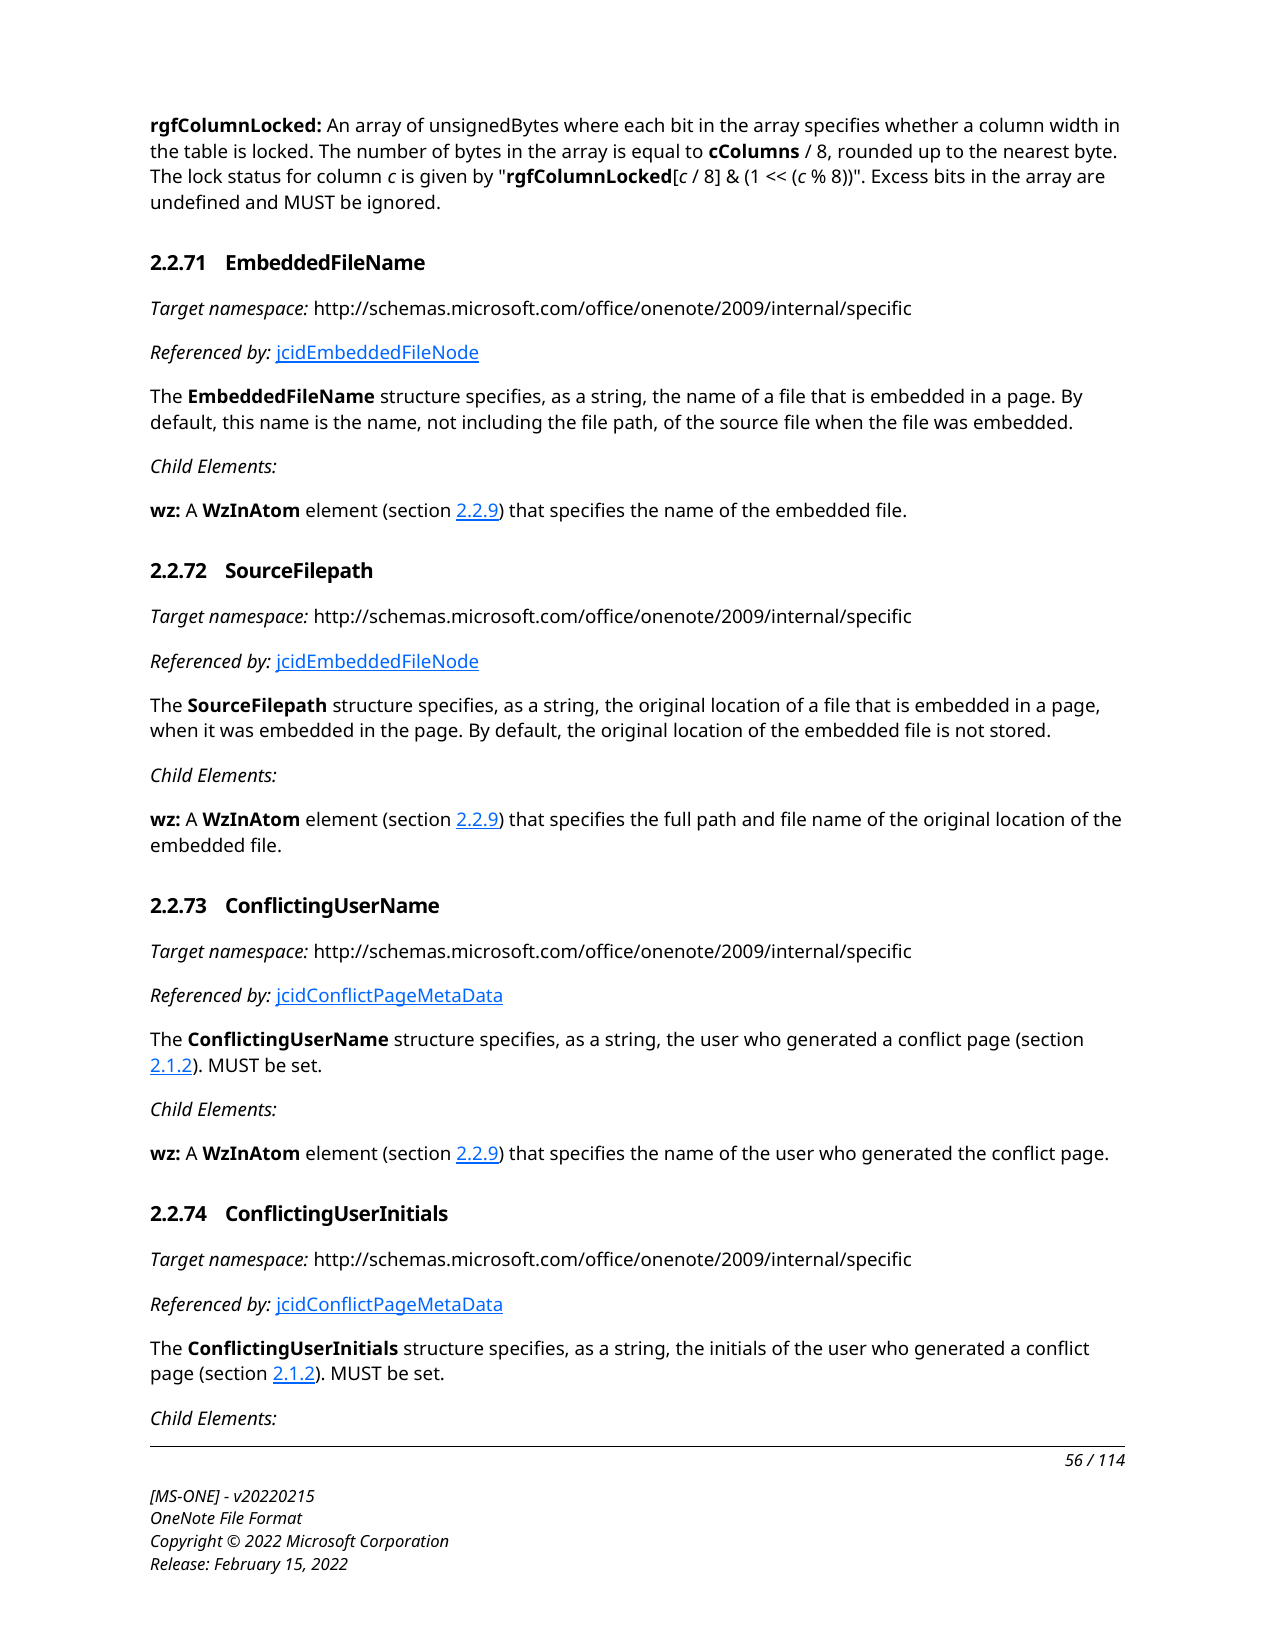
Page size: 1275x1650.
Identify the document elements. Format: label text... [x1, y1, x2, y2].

subtitle ConflictingUserName [150, 891, 1125, 919]
text wz: A WzInAtom element (section 2.2.9) that specifies the full path and file name of the original location of the embedded file. [150, 806, 1125, 857]
text The ConflictingUserName structure specifies, as a string, the user who generated a conflict page (section 2.1.2). MUST be set. [150, 1026, 1125, 1077]
text Child Elements: [150, 762, 1125, 788]
text wz: A WzInAtom element (section 2.2.9) that specifies the name of the embedded file. [150, 498, 1125, 523]
text Target namespace: http://schemas.microsoft.com/office/onenote/2009/internal/specific [150, 938, 1125, 963]
text The EmbeddedFileName structure specifies, as a string, the name of a file that is embedded in a page. By default, this name is the name, not including the file path, of the source file when the file was embedded. [150, 384, 1125, 435]
text Child Elements: [150, 1096, 1125, 1122]
subtitle EmbeddedFileName [150, 248, 1125, 276]
text Referenced by: jcidEmbeddedFileNode [150, 339, 1125, 365]
text Referenced by: jcidConflictPageMetaData [150, 982, 1125, 1008]
text The ConflictingUserInitials structure specifies, as a string, the initials of the user who generated a conflict page (section 2.1.2). MUST be set. [150, 1335, 1125, 1386]
text rgfColumnLocked: An array of unsignedBytes where each bit in the array specifies whether a column width in the table is locked. The number of bytes in the array is equal to cColumns / 8, rounded up to the nearest byte. The lock status for column c is given by "rgfColumnLocked[c / 8] & (1 << (c % 8))". Excess bits in the array are undefined and MUST be ignored. [150, 112, 1125, 214]
text The SourceFilepath structure specifies, as a string, the original location of a file that is embedded in a page, when it was embedded in the page. By default, the original location of the embedded file is not stored. [150, 692, 1125, 743]
text Target namespace: http://schemas.microsoft.com/office/onenote/2009/internal/specific [150, 1247, 1125, 1272]
text Referenced by: jcidConflictPageMetaData [150, 1291, 1125, 1316]
text Child Elements: [150, 1405, 1125, 1430]
text wz: A WzInAtom element (section 2.2.9) that specifies the name of the user who generated the conflict page. [150, 1141, 1125, 1166]
text Referenced by: jcidEmbeddedFileNode [150, 648, 1125, 673]
subtitle ConflictingUserInitials [150, 1199, 1125, 1228]
text Target namespace: http://schemas.microsoft.com/office/onenote/2009/internal/specific [150, 604, 1125, 629]
subtitle SourceFilepath [150, 557, 1125, 585]
text Child Elements: [150, 453, 1125, 479]
text Target namespace: http://schemas.microsoft.com/office/onenote/2009/internal/specific [150, 295, 1125, 321]
